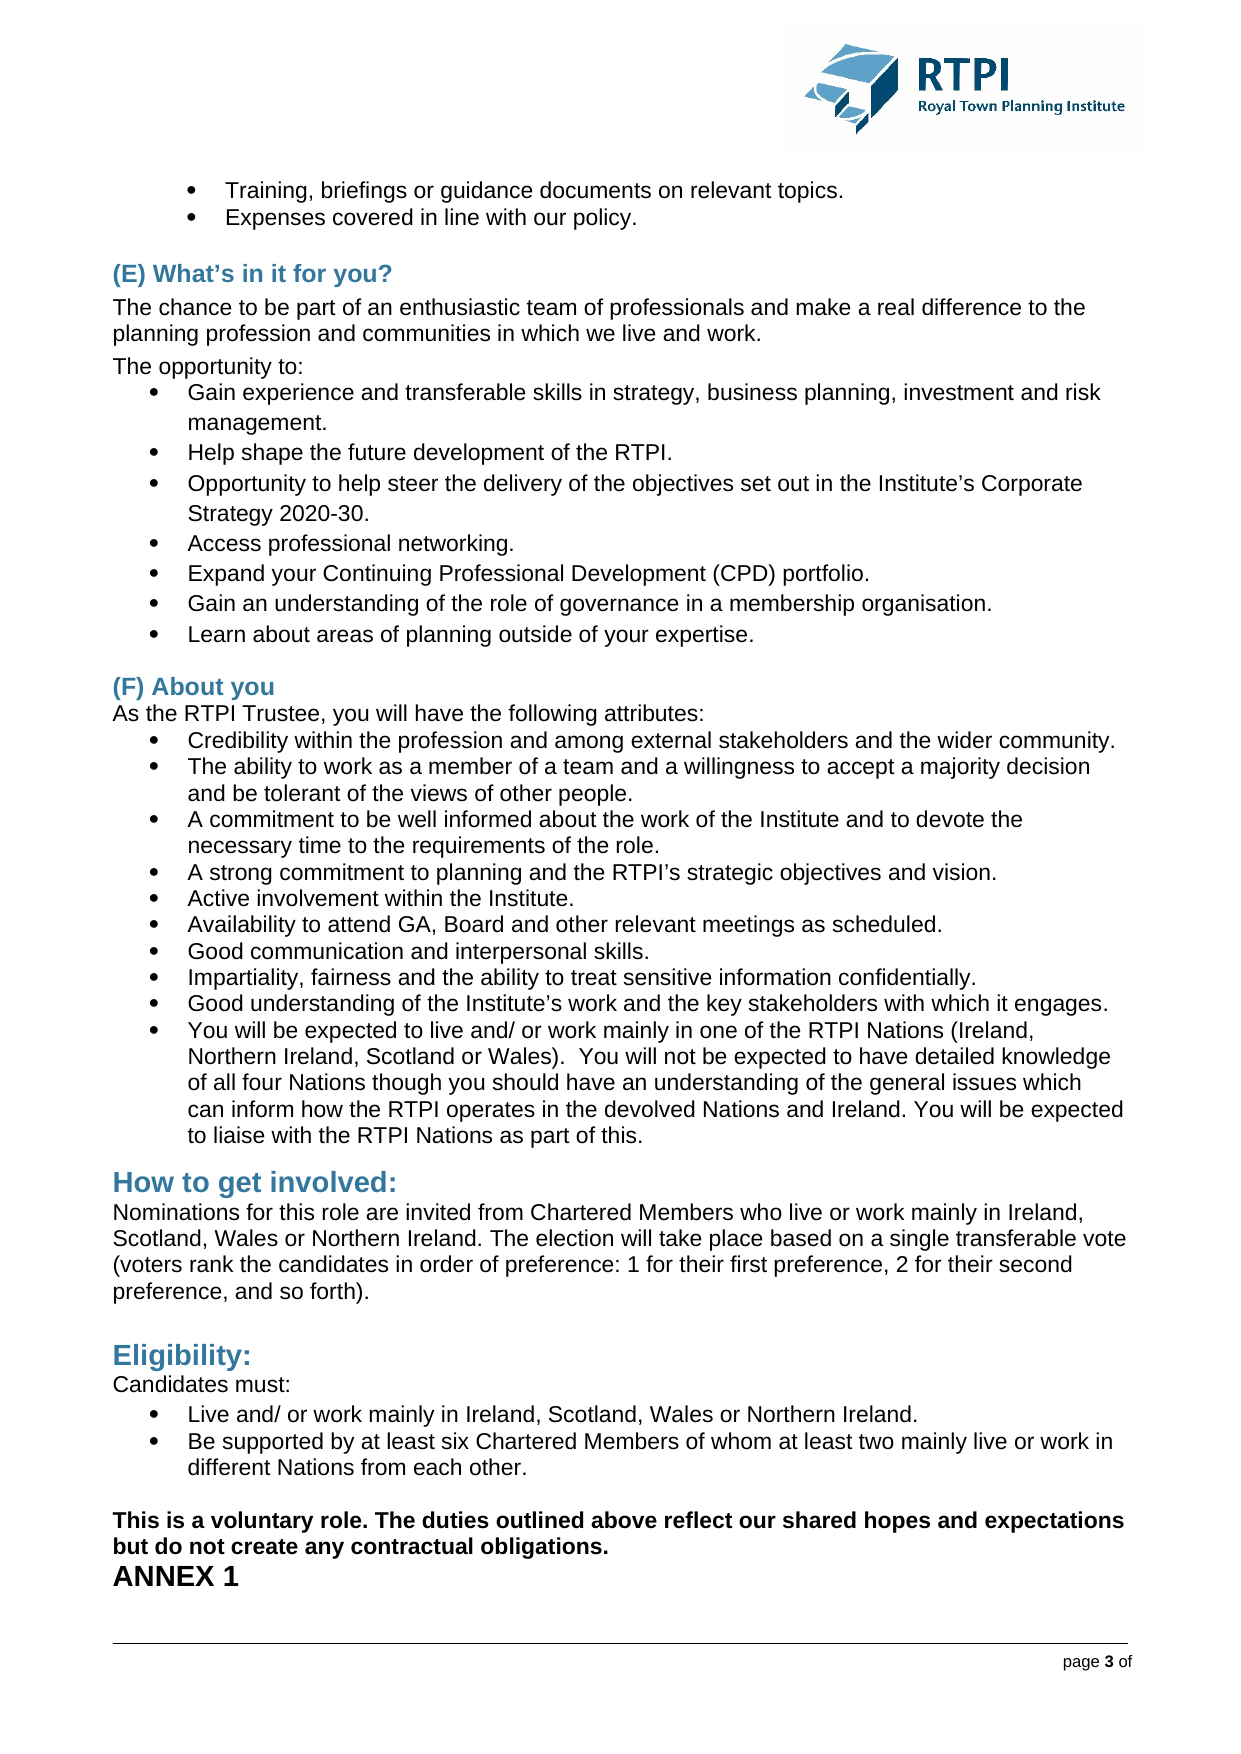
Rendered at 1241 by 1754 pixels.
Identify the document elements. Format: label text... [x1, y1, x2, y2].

list You will be expected to live and/ or work mainly in one of the RTPI Nations (Ireland, Northern Ireland, Scotland or Wales). You will not be expected to have detailed knowledge of all four Nations though you should have an understanding of the general issues which can inform how the RTPI operates in the devolved Nations and Ireland. You will be expected to liaise with the RTPI Nations as part of this. [150, 1017, 1128, 1148]
list Expand your Continuing Professional Development (CPD) portfolio. [150, 560, 1128, 587]
list Active involvement within the Institute. [150, 885, 1128, 911]
list Good communication and interpersonal skills. [150, 938, 1128, 964]
subtitle (E) What’s in it for you? [112, 259, 1128, 287]
list Availability to attend GA, Board and other relevant meetings as scheduled. [150, 911, 1128, 938]
list Gain an understanding of the role of governance in a membership organisation. [150, 590, 1128, 617]
list Gain experience and transferable skills in strategy, business planning, investment and risk management. [150, 379, 1128, 436]
subtitle As the RTPI Trustee, you will have the following attributes: [112, 700, 1128, 727]
list Live and/ or work mainly in Ireland, Scotland, Wales or Northern Ireland. [150, 1401, 1128, 1428]
picture [782, 22, 1145, 156]
list Learn about areas of planning outside of your expertise. [150, 621, 1128, 647]
text This is a voluntary role. The duties outlined above reflect our shared hopes and expectations but do not create any contractual obligations. [112, 1507, 1128, 1559]
subtitle How to get involved: [112, 1165, 1128, 1199]
subtitle (F) About you [112, 672, 1128, 700]
list A commitment to be well informed about the work of the Institute and to devote the necessary time to the requirements of the role. [150, 806, 1128, 858]
list Impartiality, fairness and the ability to treat sensitive information confidentially. [150, 964, 1128, 990]
text Nominations for this role are invited from Chartered Members who live or work mainly in Ireland, Scotland, Wales or Northern Ireland. The election will take place based on a single transferable vote (voters rank the candidates in order of preference: 1 for their first preference, 2 for their second preference, and so forth). [112, 1199, 1128, 1304]
list Help shape the future development of the RTPI. [150, 439, 1128, 466]
list Opportunity to help steer the delivery of the objectives set out in the Institute’s Corporate Strategy 2020-30. [150, 469, 1128, 526]
list Training, briefings or guidance documents on relevant topics. [187, 177, 1128, 203]
list A strong commitment to planning and the RTPI’s strategic objectives and vision. [150, 858, 1128, 885]
text The opportunity to: [112, 353, 1128, 379]
list Credibility within the profession and among external stakeholders and the wider community. [150, 727, 1128, 753]
list Good understanding of the Institute’s work and the key stakeholders with which it engages. [150, 990, 1128, 1017]
list Expenses covered in line with our policy. [187, 203, 1128, 230]
text Eligibility: [112, 1338, 1128, 1371]
subtitle The chance to be part of an enthusiastic team of professionals and make a real difference to the planning profession and communities in which we live and work. [112, 294, 1128, 346]
list Be supported by at least six Chartered Members of whom at least two mainly live or work in different Nations from each other. [150, 1428, 1128, 1480]
text ANNEX 1 [112, 1559, 1128, 1593]
list The ability to work as a member of a team and a willingness to accept a majority decision and be tolerant of the views of other people. [150, 753, 1128, 806]
text Candidates must: [112, 1371, 1128, 1397]
list Access professional networking. [150, 530, 1128, 556]
